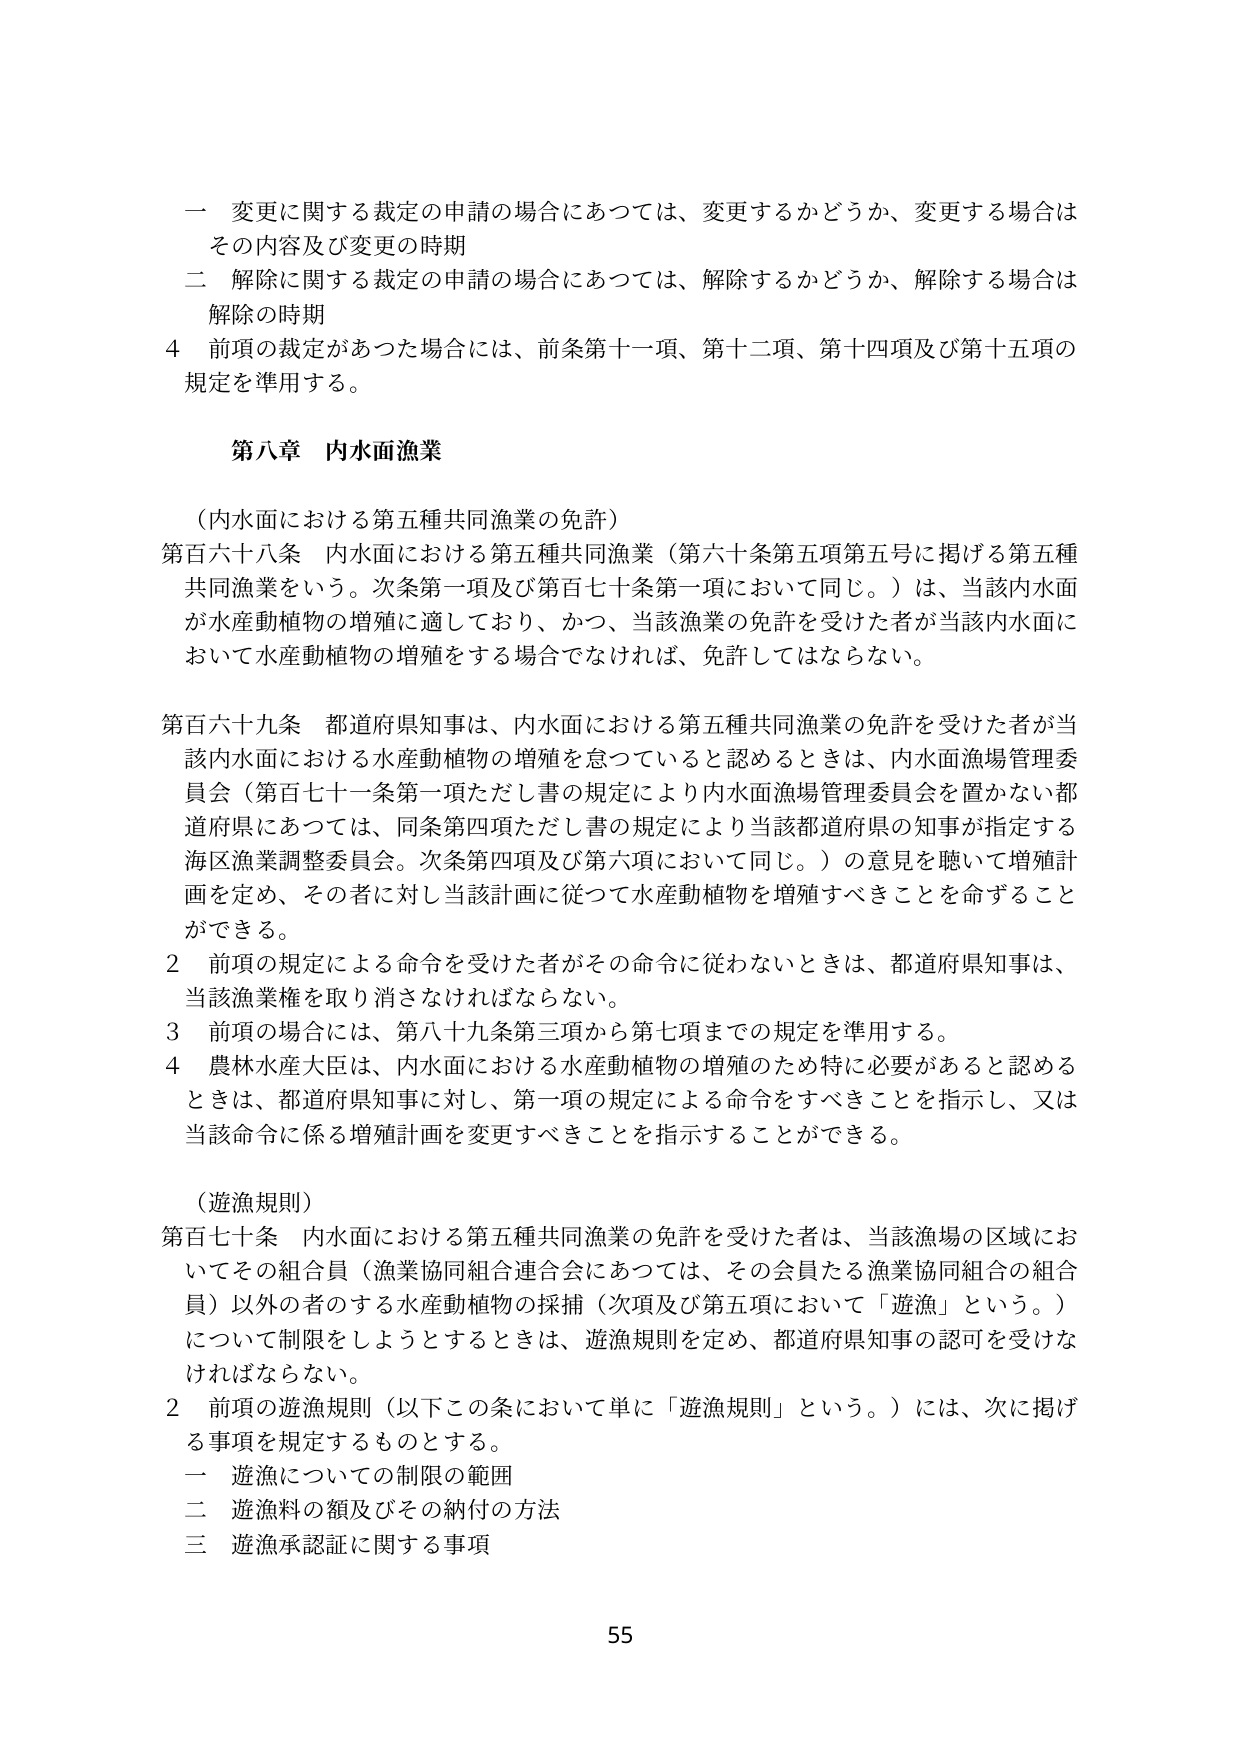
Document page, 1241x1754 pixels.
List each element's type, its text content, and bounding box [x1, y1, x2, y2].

text （遊漁規則） [184, 1184, 1079, 1219]
text 三 遊漁承認証に関する事項 [184, 1526, 1079, 1560]
text ２ 前項の遊漁規則（以下この条において単に「遊漁規則」という。）には、次に掲げる事項を規定するものとする。 [161, 1389, 1079, 1458]
text 第百六十九条 都道府県知事は、内水面における第五種共同漁業の免許を受けた者が当該内水面における水産動植物の増殖を怠つていると認めるときは、内水面漁場管理委員会（第百七十一条第一項ただし書の規定により内水面漁場管理委員会を置かない都道府県にあつては、同条第四項ただし書の規定により当該都道府県の知事が指定する海区漁業調整委員会。次条第四項及び第六項において同じ。）の意見を聴いて増殖計画を定め、その者に対し当該計画に従つて水産動植物を増殖すべきことを命ずることができる。 [161, 706, 1079, 945]
text 第百七十条 内水面における第五種共同漁業の免許を受けた者は、当該漁場の区域においてその組合員（漁業協同組合連合会にあつては、その会員たる漁業協同組合の組合員）以外の者のする水産動植物の採捕（次項及び第五項において「遊漁」という。）について制限をしようとするときは、遊漁規則を定め、都道府県知事の認可を受けなければならない。 [161, 1219, 1079, 1389]
text ２ 前項の規定による命令を受けた者がその命令に従わないときは、都道府県知事は、当該漁業権を取り消さなければならない。 [161, 945, 1079, 1014]
text （内水面における第五種共同漁業の免許） [184, 501, 1079, 535]
text ４ 農林水産大臣は、内水面における水産動植物の増殖のため特に必要があると認めるときは、都道府県知事に対し、第一項の規定による命令をすべきことを指示し、又は当該命令に係る増殖計画を変更すべきことを指示することができる。 [161, 1048, 1079, 1150]
text 第八章 内水面漁業 [230, 433, 1079, 467]
text 第百六十八条 内水面における第五種共同漁業（第六十条第五項第五号に掲げる第五種共同漁業をいう。次条第一項及び第百七十条第一項において同じ。）は、当該内水面が水産動植物の増殖に適しており、かつ、当該漁業の免許を受けた者が当該内水面において水産動植物の増殖をする場合でなければ、免許してはならない。 [161, 535, 1079, 672]
text 二 遊漁料の額及びその納付の方法 [184, 1492, 1079, 1526]
text ４ 前項の裁定があつた場合には、前条第十一項、第十二項、第十四項及び第十五項の規定を準用する。 [161, 330, 1079, 399]
text 二 解除に関する裁定の申請の場合にあつては、解除するかどうか、解除する場合は解除の時期 [184, 262, 1079, 330]
text ３ 前項の場合には、第八十九条第三項から第七項までの規定を準用する。 [161, 1014, 1079, 1048]
text 一 遊漁についての制限の範囲 [184, 1458, 1079, 1492]
text 一 変更に関する裁定の申請の場合にあつては、変更するかどうか、変更する場合はその内容及び変更の時期 [184, 194, 1079, 262]
